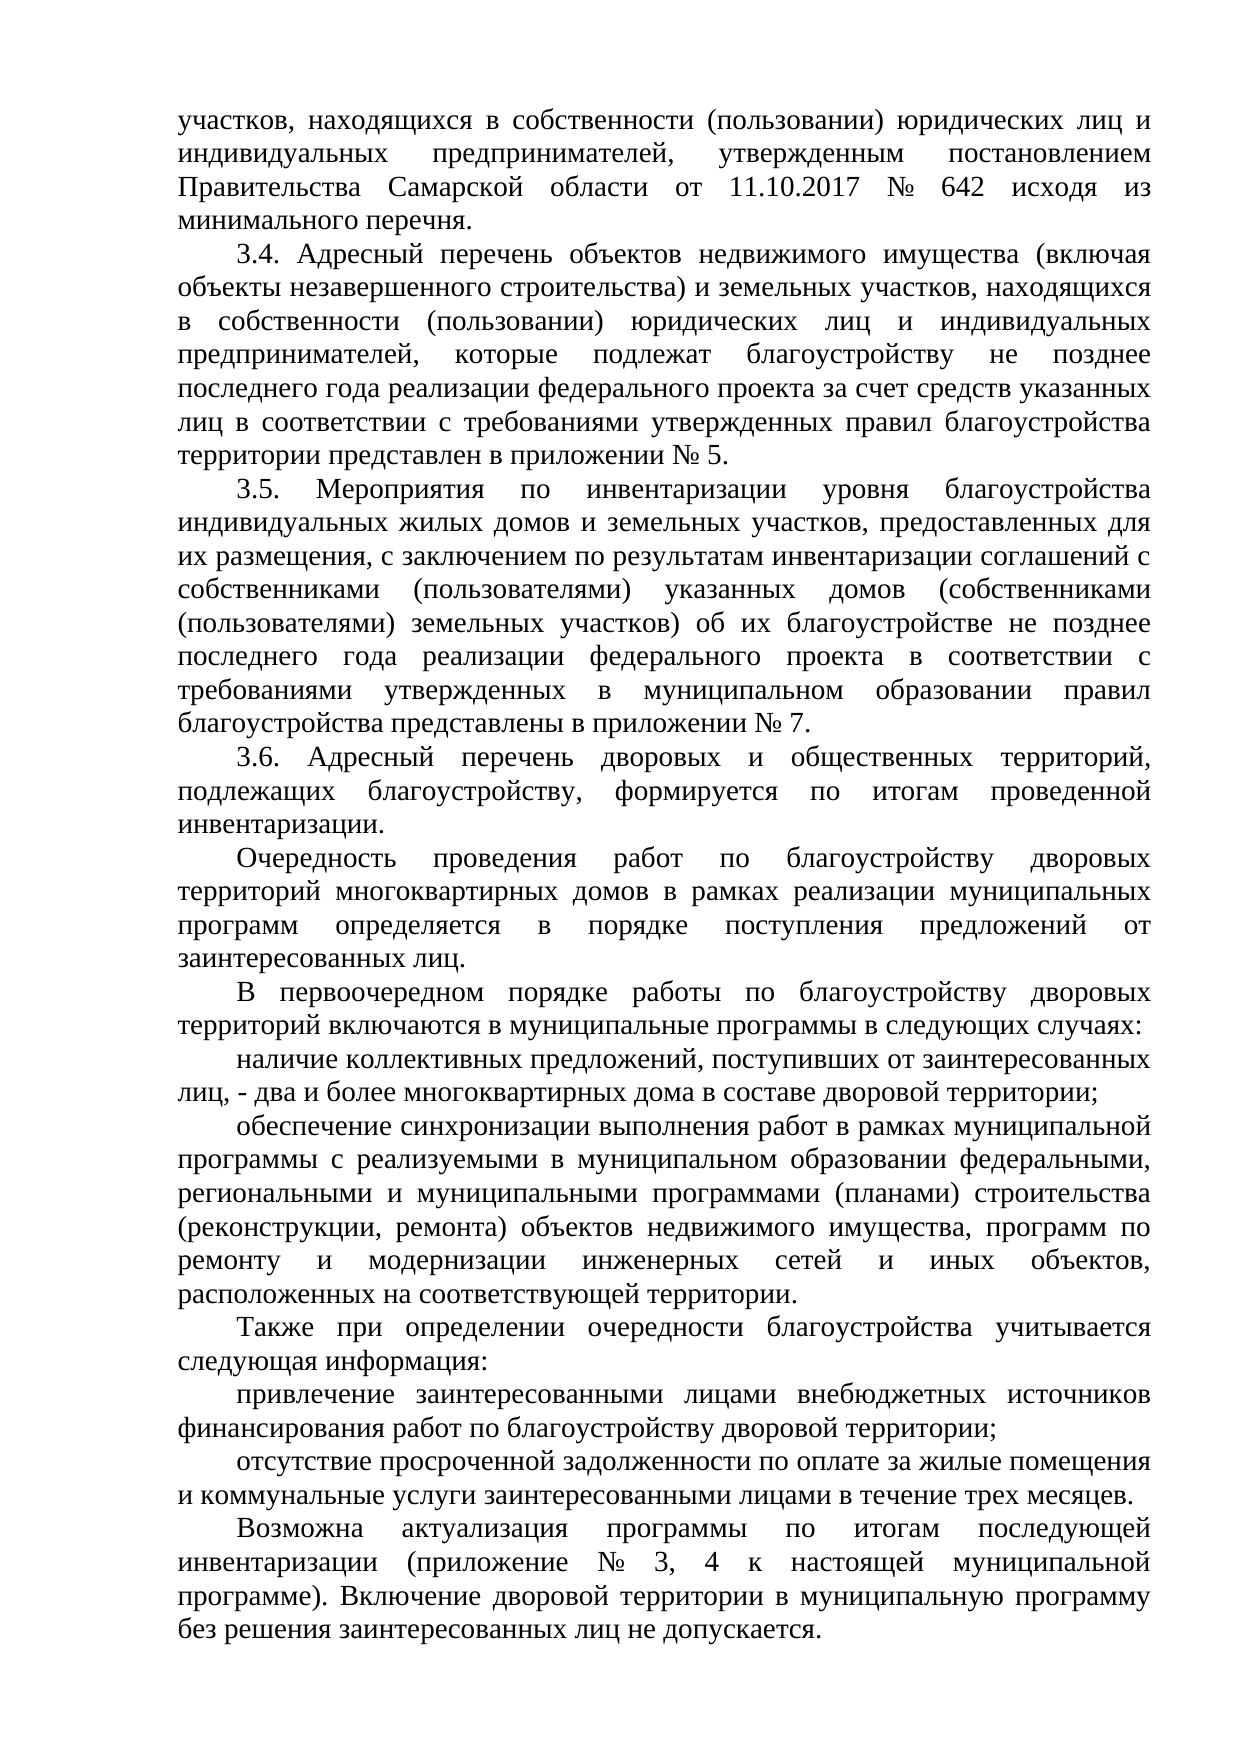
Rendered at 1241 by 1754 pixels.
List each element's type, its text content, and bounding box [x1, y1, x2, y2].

text обеспечение синхронизации выполнения работ в рамках муниципальной программы с реализуемыми в муниципальном образовании федеральными, региональными и муниципальными программами (планами) строительства (реконструкции, ремонта) объектов недвижимого имущества, программ по ремонту и модернизации инженерных сетей и иных объектов, расположенных на соответствующей территории. [177, 1108, 1152, 1309]
text Также при определении очередности благоустройства учитывается следующая информация: [177, 1309, 1152, 1376]
text отсутствие просроченной задолженности по оплате за жилые помещения и коммунальные услуги заинтересованными лицами в течение трех месяцев. [177, 1443, 1152, 1511]
text 3.4. Адресный перечень объектов недвижимого имущества (включая объекты незавершенного строительства) и земельных участков, находящихся в собственности (пользовании) юридических лиц и индивидуальных предпринимателей, которые подлежат благоустройству не позднее последнего года реализации федерального проекта за счет средств указанных лиц в соответствии с требованиями утвержденных правил благоустройства территории представлен в приложении № 5. [177, 236, 1152, 471]
text В первоочередном порядке работы по благоустройству дворовых территорий включаются в муниципальные программы в следующих случаях: [177, 974, 1152, 1041]
text 3.6. Адресный перечень дворовых и общественных территорий, подлежащих благоустройству, формируется по итогам проведенной инвентаризации. [177, 739, 1152, 840]
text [177, 102, 1152, 236]
text 3.5. Мероприятия по инвентаризации уровня благоустройства индивидуальных жилых домов и земельных участков, предоставленных для их размещения, с заключением по результатам инвентаризации соглашений с собственниками (пользователями) указанных домов (собственниками (пользователями) земельных участков) об их благоустройстве не позднее последнего года реализации федерального проекта в соответствии с требованиями утвержденных в муниципальном образовании правил благоустройства представлены в приложении № 7. [177, 471, 1152, 739]
text Очередность проведения работ по благоустройству дворовых территорий многоквартирных домов в рамках реализации муниципальных программ определяется в порядке поступления предложений от заинтересованных лиц. [177, 840, 1152, 974]
text привлечение заинтересованными лицами внебюджетных источников финансирования работ по благоустройству дворовой территории; [177, 1376, 1152, 1443]
text Возможна актуализация программы по итогам последующей инвентаризации (приложение № 3, 4 к настоящей муниципальной программе). Включение дворовой территории в муниципальную программу без решения заинтересованных лиц не допускается. [177, 1511, 1152, 1645]
text наличие коллективных предложений, поступивших от заинтересованных лиц, - два и более многоквартирных дома в составе дворовой территории; [177, 1041, 1152, 1108]
